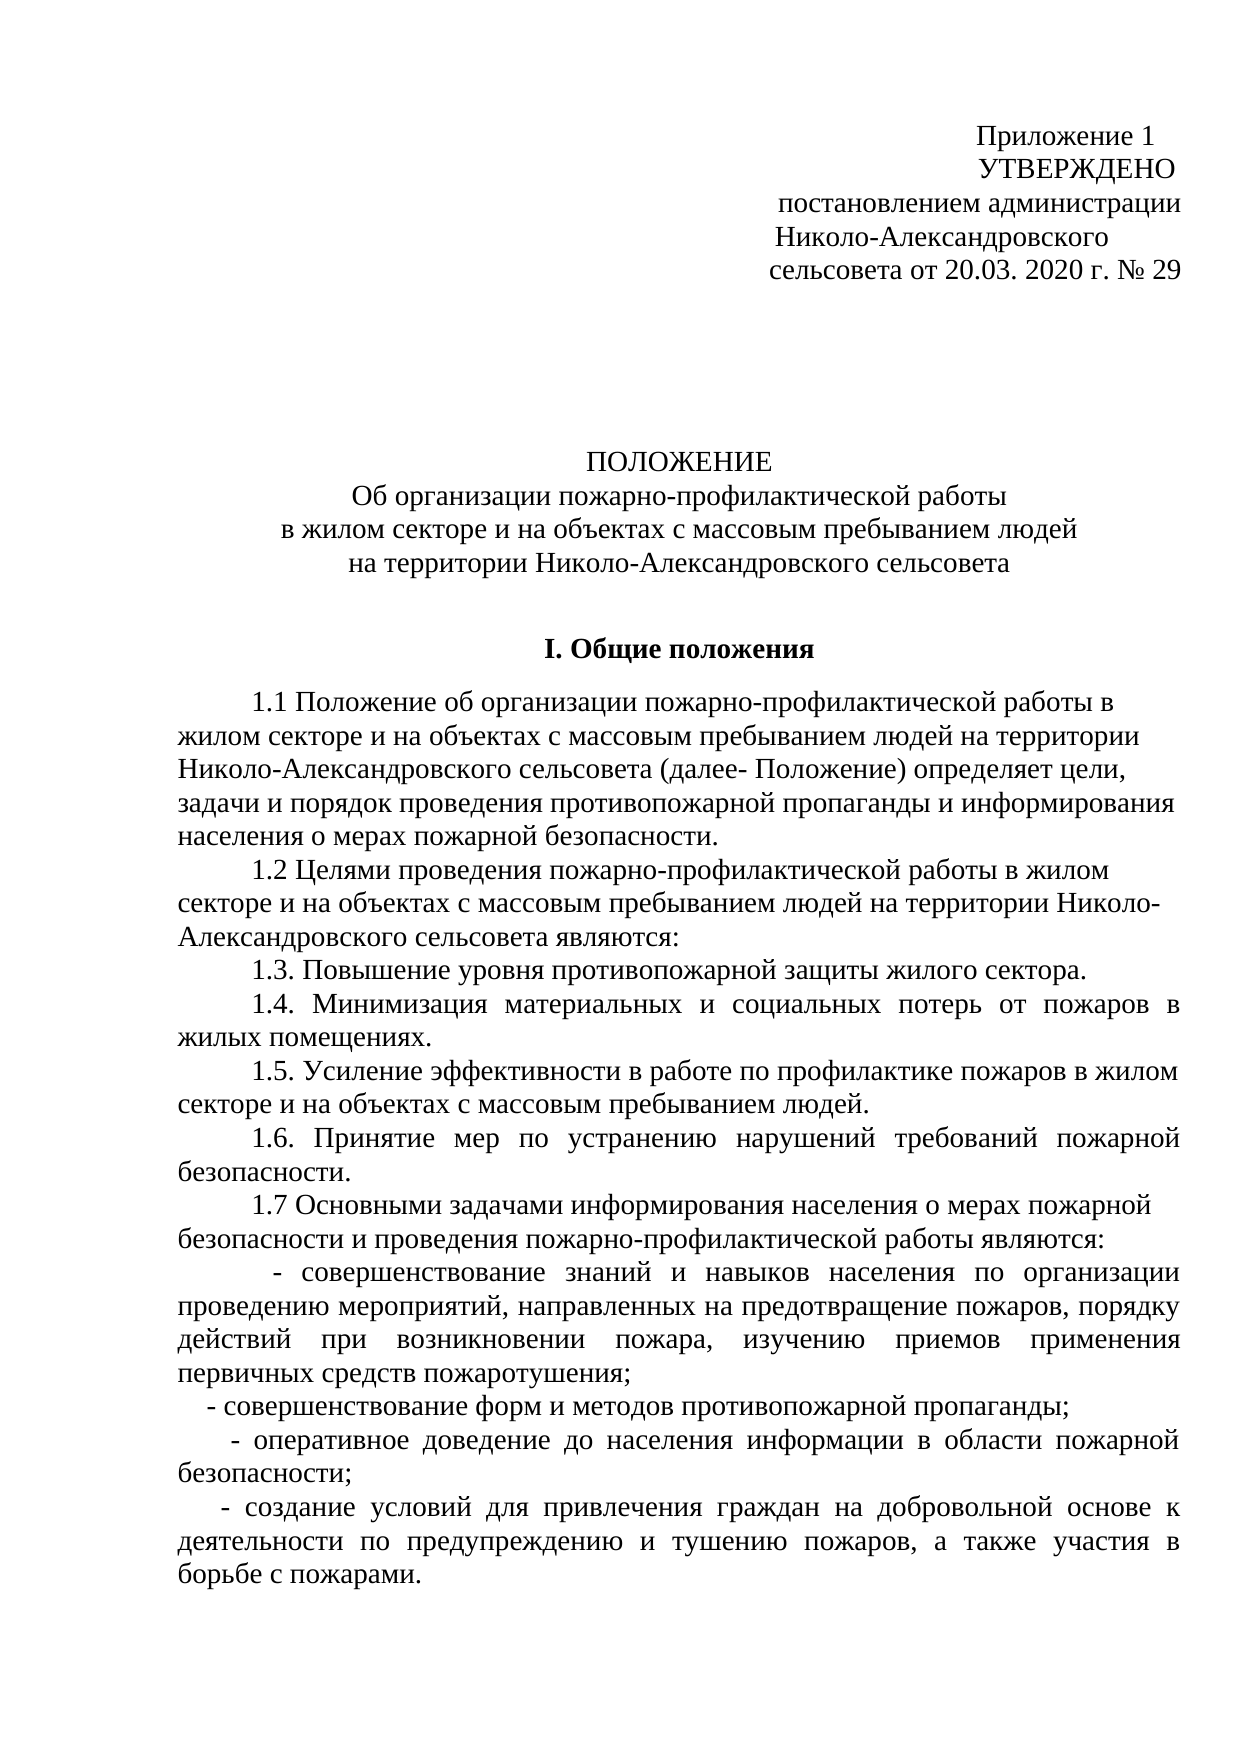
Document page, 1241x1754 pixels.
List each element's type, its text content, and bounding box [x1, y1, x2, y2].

text сельсовета от 20.03. 2020 г. № 29 [177, 252, 1181, 286]
text Об организации пожарно-профилактической работы [177, 478, 1181, 511]
text 1.7 Основными задачами информирования населения о мерах пожарной [177, 1187, 1181, 1221]
text в жилом секторе и на объектах с массовым пребыванием людей [177, 511, 1181, 545]
text 1.4. Минимизация материальных и социальных потерь от пожаров в жилых помещениях. [177, 986, 1181, 1053]
text безопасности и проведения пожарно-профилактической работы являются: [177, 1221, 1181, 1254]
text ПОЛОЖЕНИЕ [177, 444, 1181, 478]
text 1.5. Усиление эффективности в работе по профилактике пожаров в жилом [177, 1053, 1181, 1087]
text УТВЕРЖДЕНО [177, 152, 1181, 185]
text - создание условий для привлечения граждан на добровольной основе к деятельности по предупреждению и тушению пожаров, а также участия в борьбе с пожарами. [177, 1489, 1181, 1590]
text 1.1 Положение об организации пожарно-профилактической работы в жилом секторе и на объектах с массовым пребыванием людей на территории Николо-Александровского сельсовета (далее- Положение) определяет цели, задачи и порядок проведения противопожарной пропаганды и информирования населения о мерах пожарной безопасности. [177, 684, 1181, 852]
text 1.6. Принятие мер по устранению нарушений требований пожарной безопасности. [177, 1120, 1181, 1187]
text 1.2 Целями проведения пожарно-профилактической работы в жилом секторе и на объектах с массовым пребыванием людей на территории Николо-Александровского сельсовета являются: [177, 852, 1181, 952]
text 1.3. Повышение уровня противопожарной защиты жилого сектора. [177, 952, 1181, 986]
text - оперативное доведение до населения информации в области пожарной безопасности; [177, 1422, 1181, 1489]
text I. Общие положения [177, 631, 1181, 665]
text - совершенствование знаний и навыков населения по организации проведению мероприятий, направленных на предотвращение пожаров, порядку действий при возникновении пожара, изучению приемов применения первичных средств пожаротушения; [177, 1254, 1181, 1388]
text на территории Николо-Александровского сельсовета [177, 545, 1181, 578]
text постановлением администрации [177, 185, 1181, 219]
text секторе и на объектах с массовым пребыванием людей. [177, 1087, 1181, 1120]
text - совершенствование форм и методов противопожарной пропаганды; [177, 1388, 1181, 1422]
text Приложение 1 [177, 118, 1181, 152]
text Николо-Александровского [177, 219, 1181, 252]
